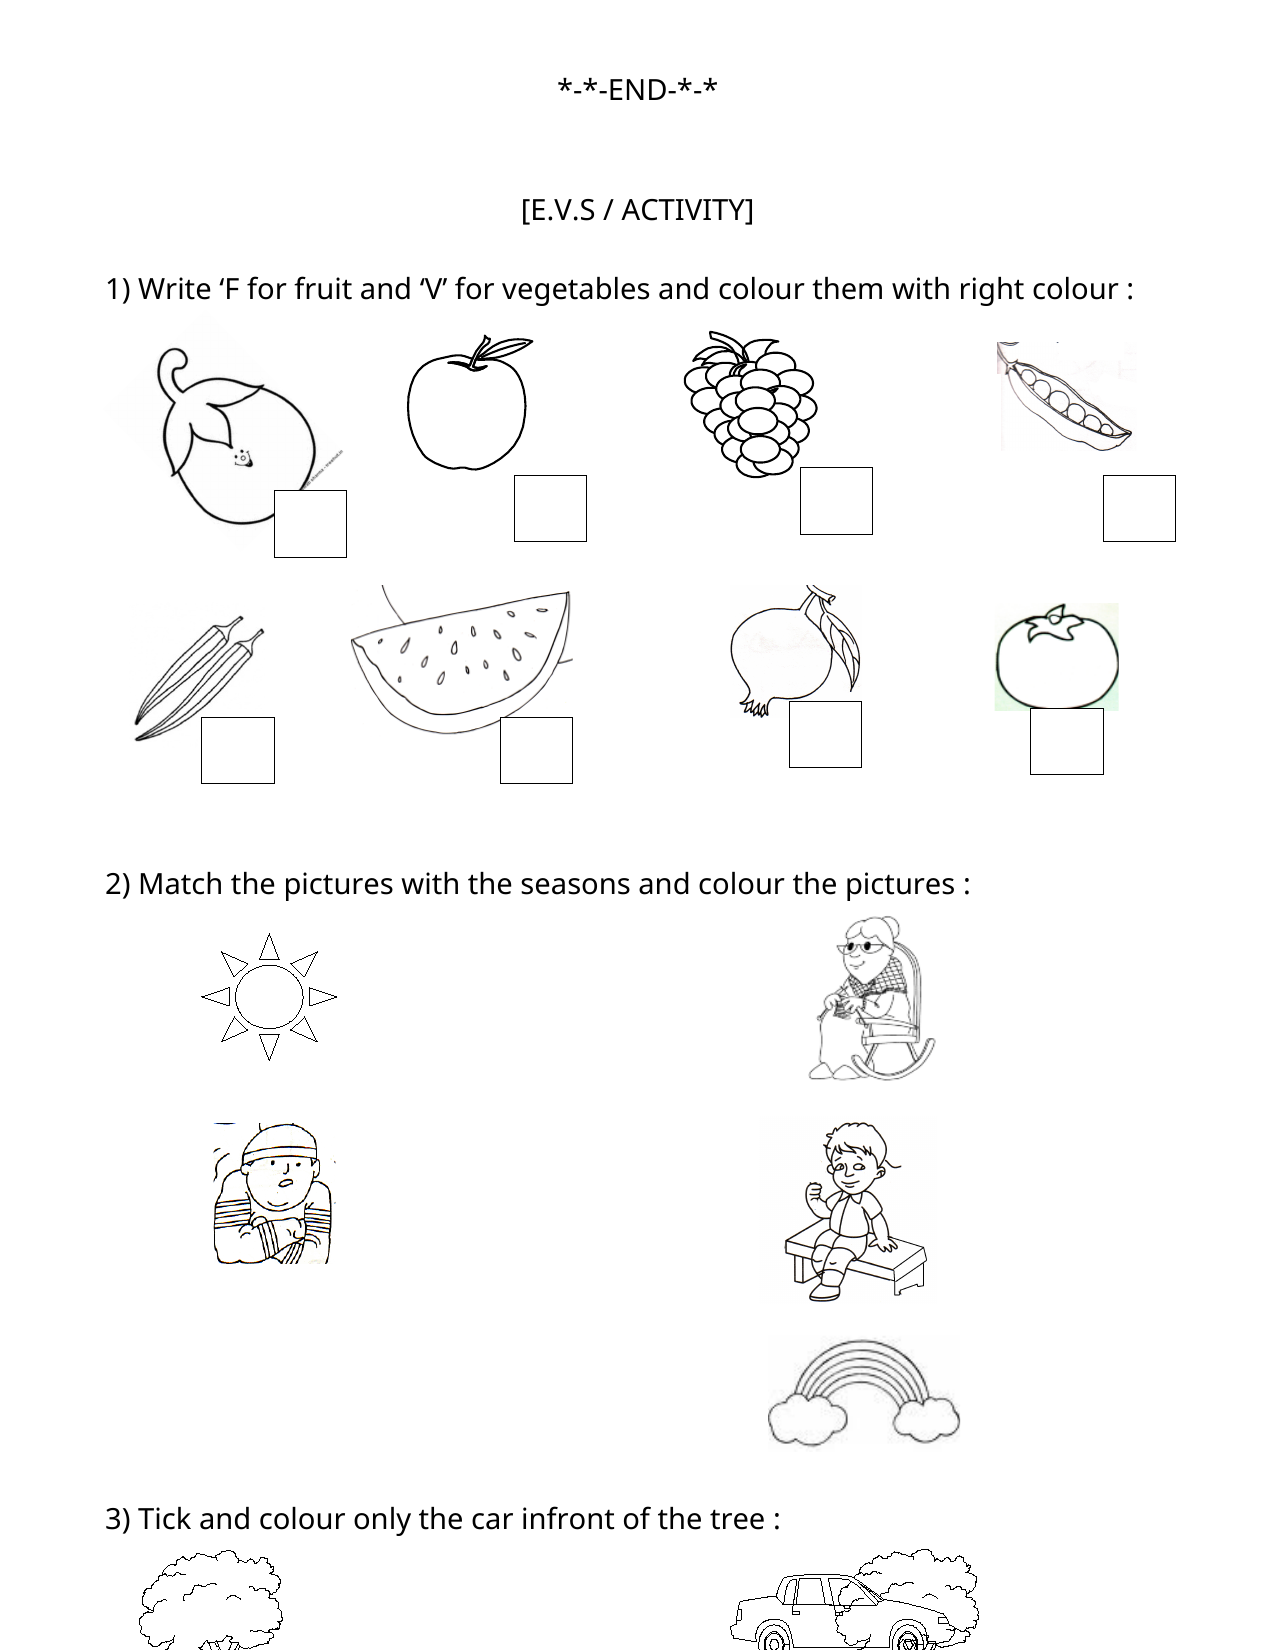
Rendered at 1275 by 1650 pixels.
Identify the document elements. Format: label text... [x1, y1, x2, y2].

picture [729, 585, 862, 718]
picture [213, 1123, 336, 1264]
picture [103, 310, 343, 551]
picture [807, 908, 937, 1089]
picture [997, 342, 1137, 451]
text 3) Tick and colour only the car infront of the tree : [105, 1498, 1170, 1538]
text 2) Match the pictures with the seasons and colour the pictures : [105, 863, 1170, 903]
picture [350, 585, 573, 737]
text 1) Write ‘F for fruit and ‘V’ for vegetables and colour them with right colour : [105, 268, 1170, 308]
picture [758, 1116, 937, 1304]
picture [768, 1334, 961, 1452]
picture [994, 603, 1119, 711]
picture [128, 602, 266, 748]
text *-*-END-*-* [105, 70, 1170, 109]
text [E.V.S / ACTIVITY] [105, 189, 1170, 228]
